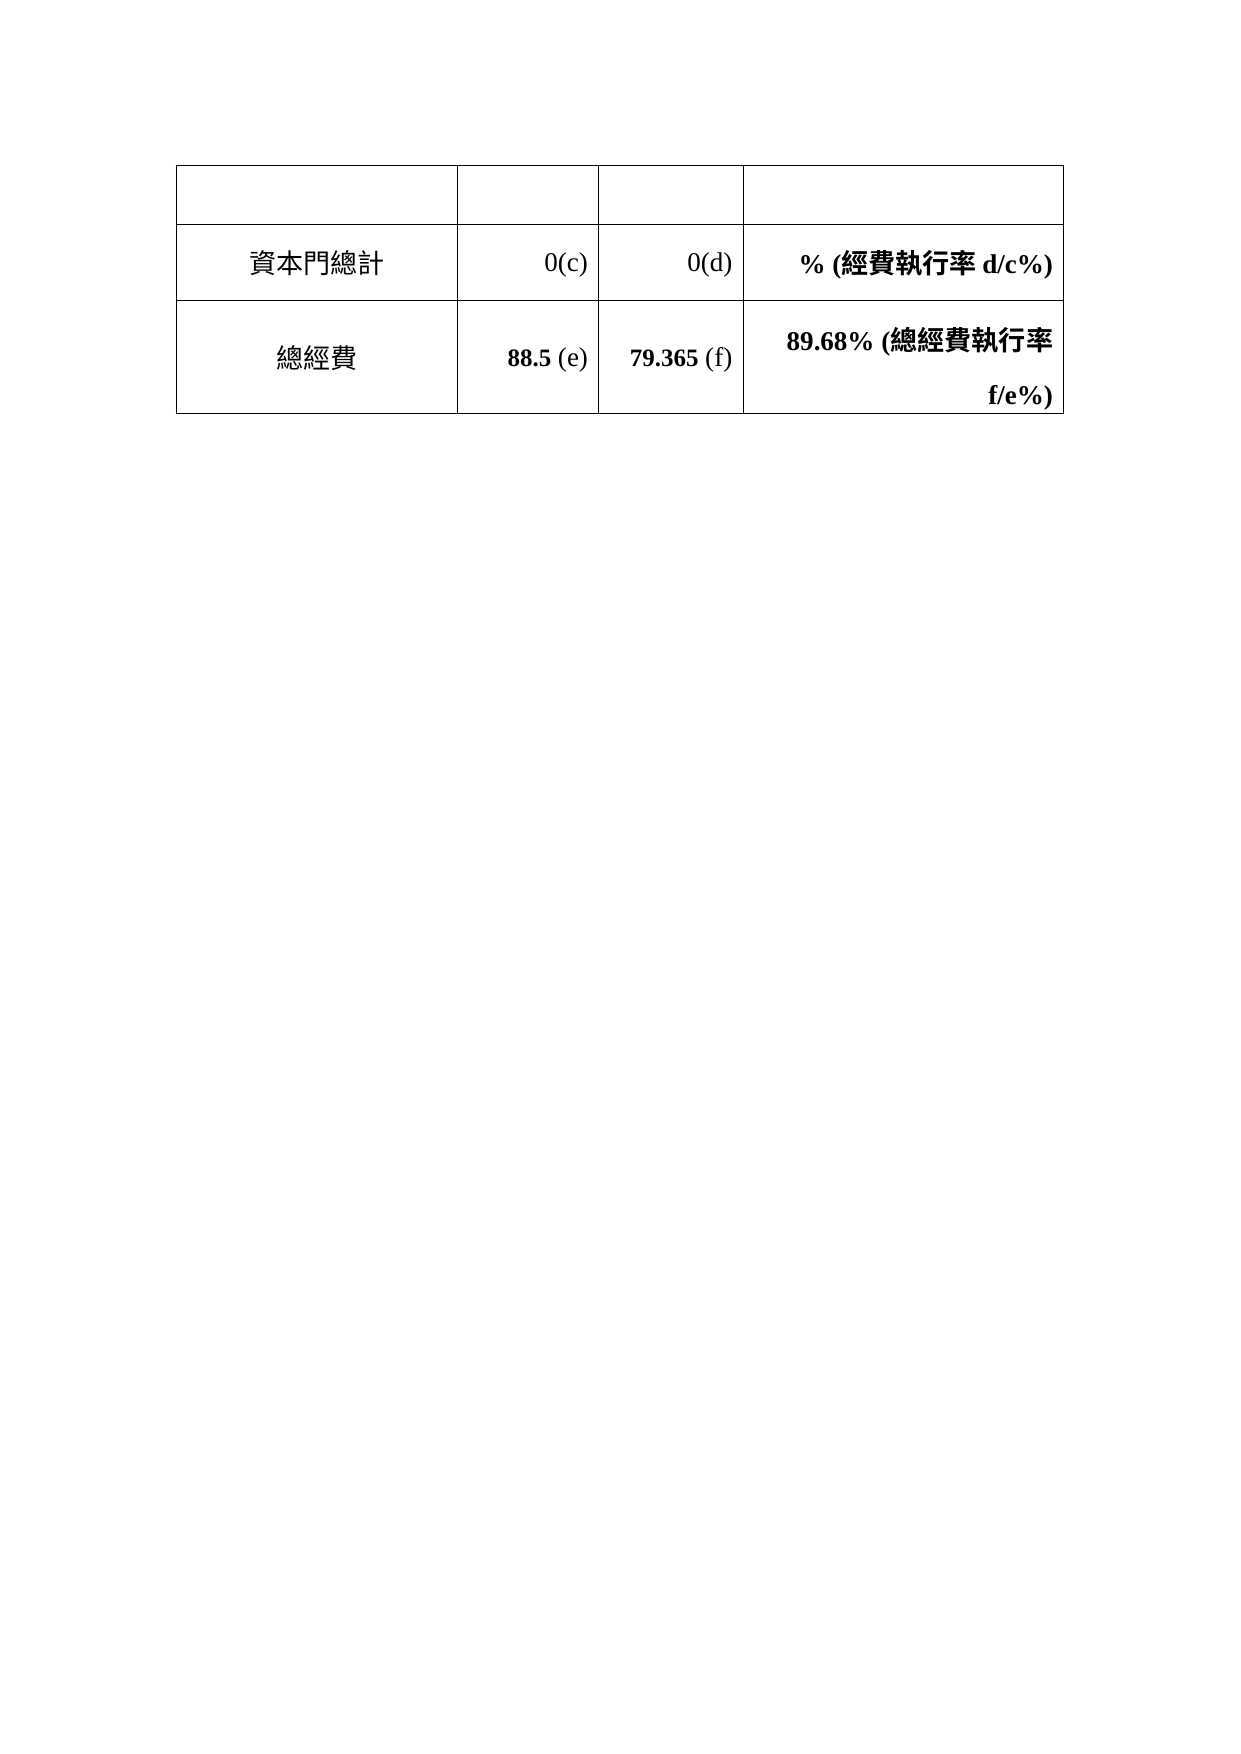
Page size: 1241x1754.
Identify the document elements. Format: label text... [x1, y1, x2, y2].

table_cell 0(c) [458, 225, 598, 299]
table_cell 88.5 (e) [458, 301, 598, 413]
table_cell [458, 166, 598, 223]
table_cell [599, 166, 743, 223]
table_cell 總經費 [177, 301, 457, 413]
table_cell 資本門總計 [177, 225, 457, 299]
table_cell 0(d) [599, 225, 743, 299]
table_cell % (經費執行率d/c%) [744, 225, 1063, 299]
table_cell [177, 166, 457, 223]
table_cell 89.68% (總經費執行率f/e%) [744, 301, 1063, 413]
table_cell 79.365 (f) [599, 301, 743, 413]
table_cell [744, 166, 1063, 223]
